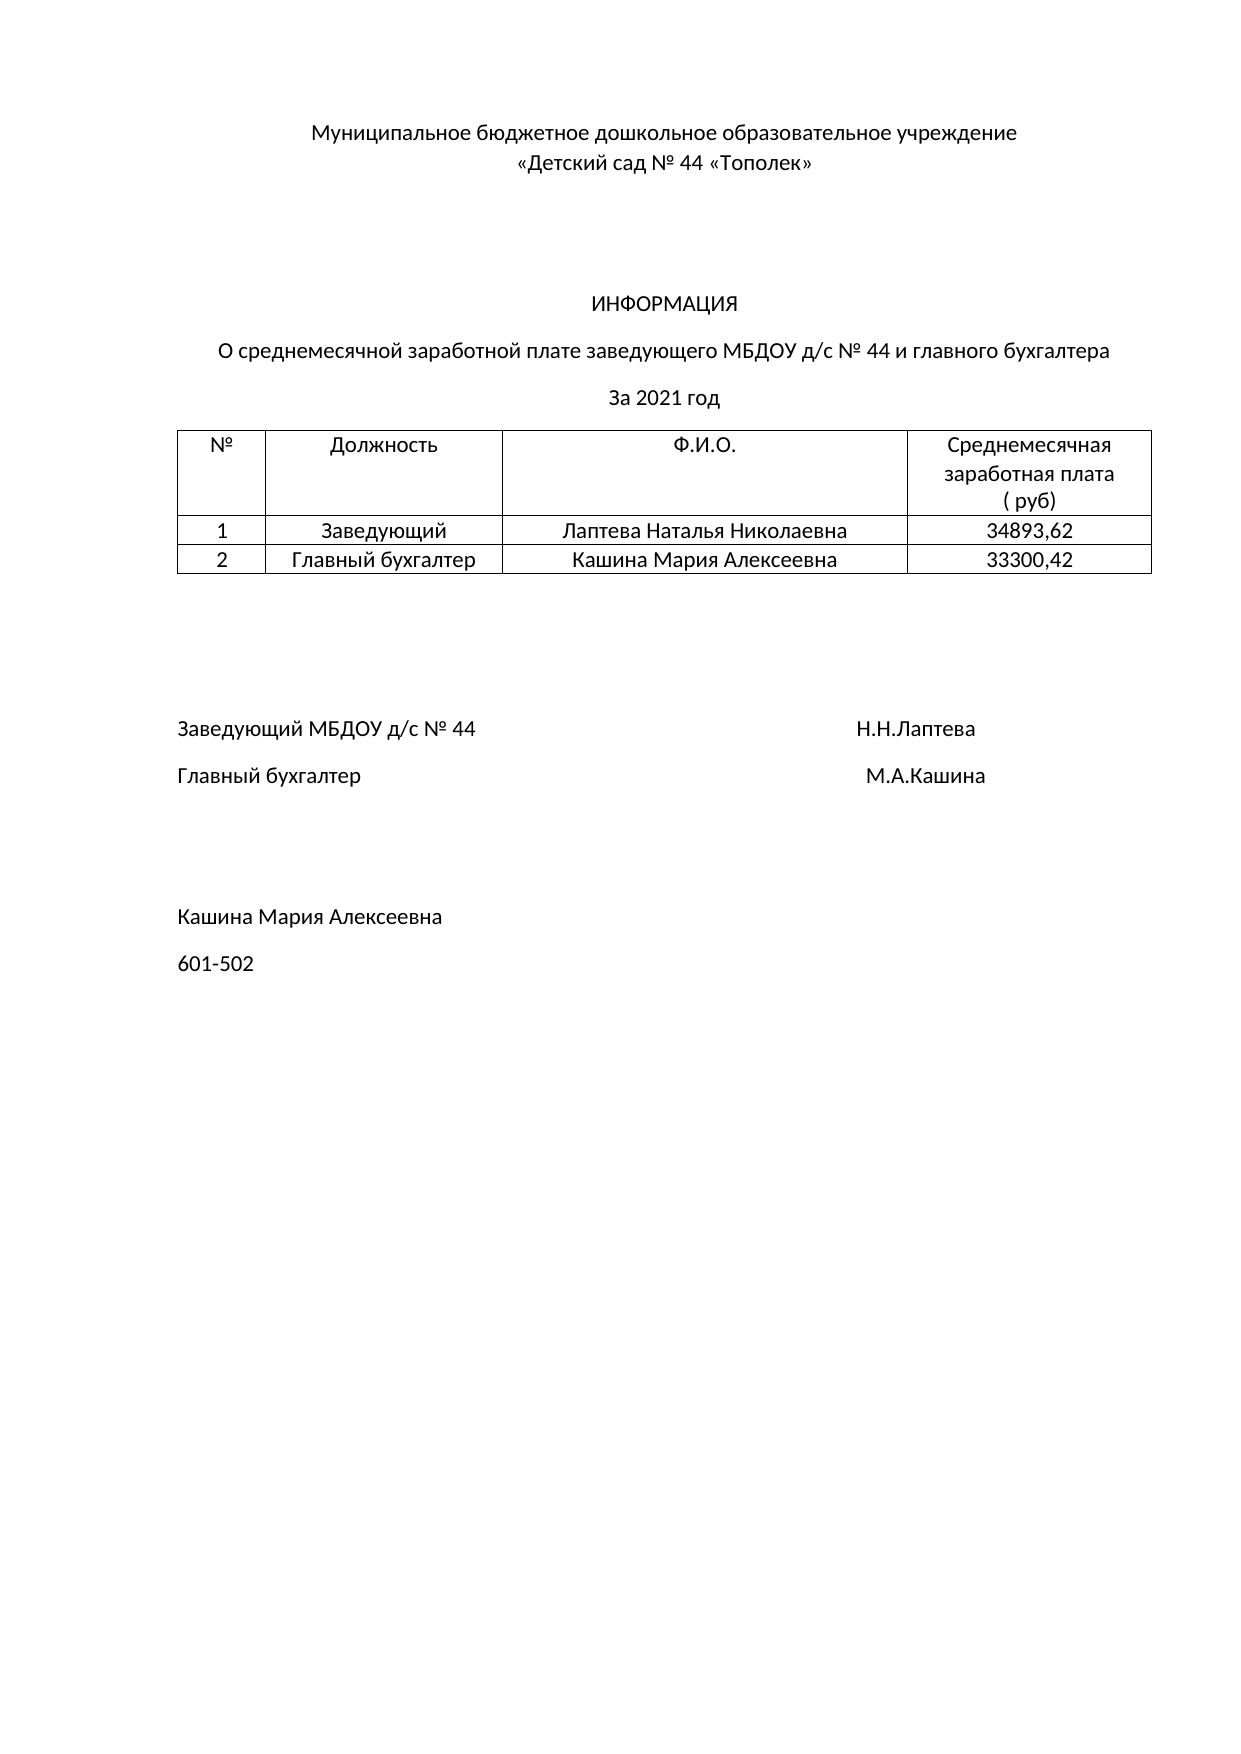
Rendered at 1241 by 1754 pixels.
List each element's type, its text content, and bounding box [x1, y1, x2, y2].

table_cell Заведующий [266, 516, 502, 544]
text 601-502 [177, 949, 1152, 977]
text О среднемесячной заработной плате заведующего МБДОУ д/с № 44 и главного бухгалтера [177, 336, 1152, 364]
table_cell 33300,42 [908, 545, 1151, 573]
table_cell Главный бухгалтер [266, 545, 502, 573]
table_cell 1 [178, 516, 265, 544]
table_header Среднемесячная заработная плата ( руб) [908, 431, 1151, 515]
text Главный бухгалтер М.А.Кашина [177, 761, 1152, 789]
text ИНФОРМАЦИЯ [177, 289, 1152, 317]
text Заведующий МБДОУ д/с № 44 Н.Н.Лаптева [177, 714, 1152, 742]
table_header № [178, 431, 265, 515]
table_cell 34893,62 [908, 516, 1151, 544]
table_header Ф.И.О. [503, 431, 907, 515]
table_cell Лаптева Наталья Николаевна [503, 516, 907, 544]
table_cell Кашина Мария Алексеевна [503, 545, 907, 573]
table_cell 2 [178, 545, 265, 573]
table_header Должность [266, 431, 502, 515]
text За 2021 год [177, 383, 1152, 411]
text Муниципальное бюджетное дошкольное образовательное учреждение «Детский сад № 44 «Тополек» [177, 118, 1152, 176]
text Кашина Мария Алексеевна [177, 902, 1152, 930]
